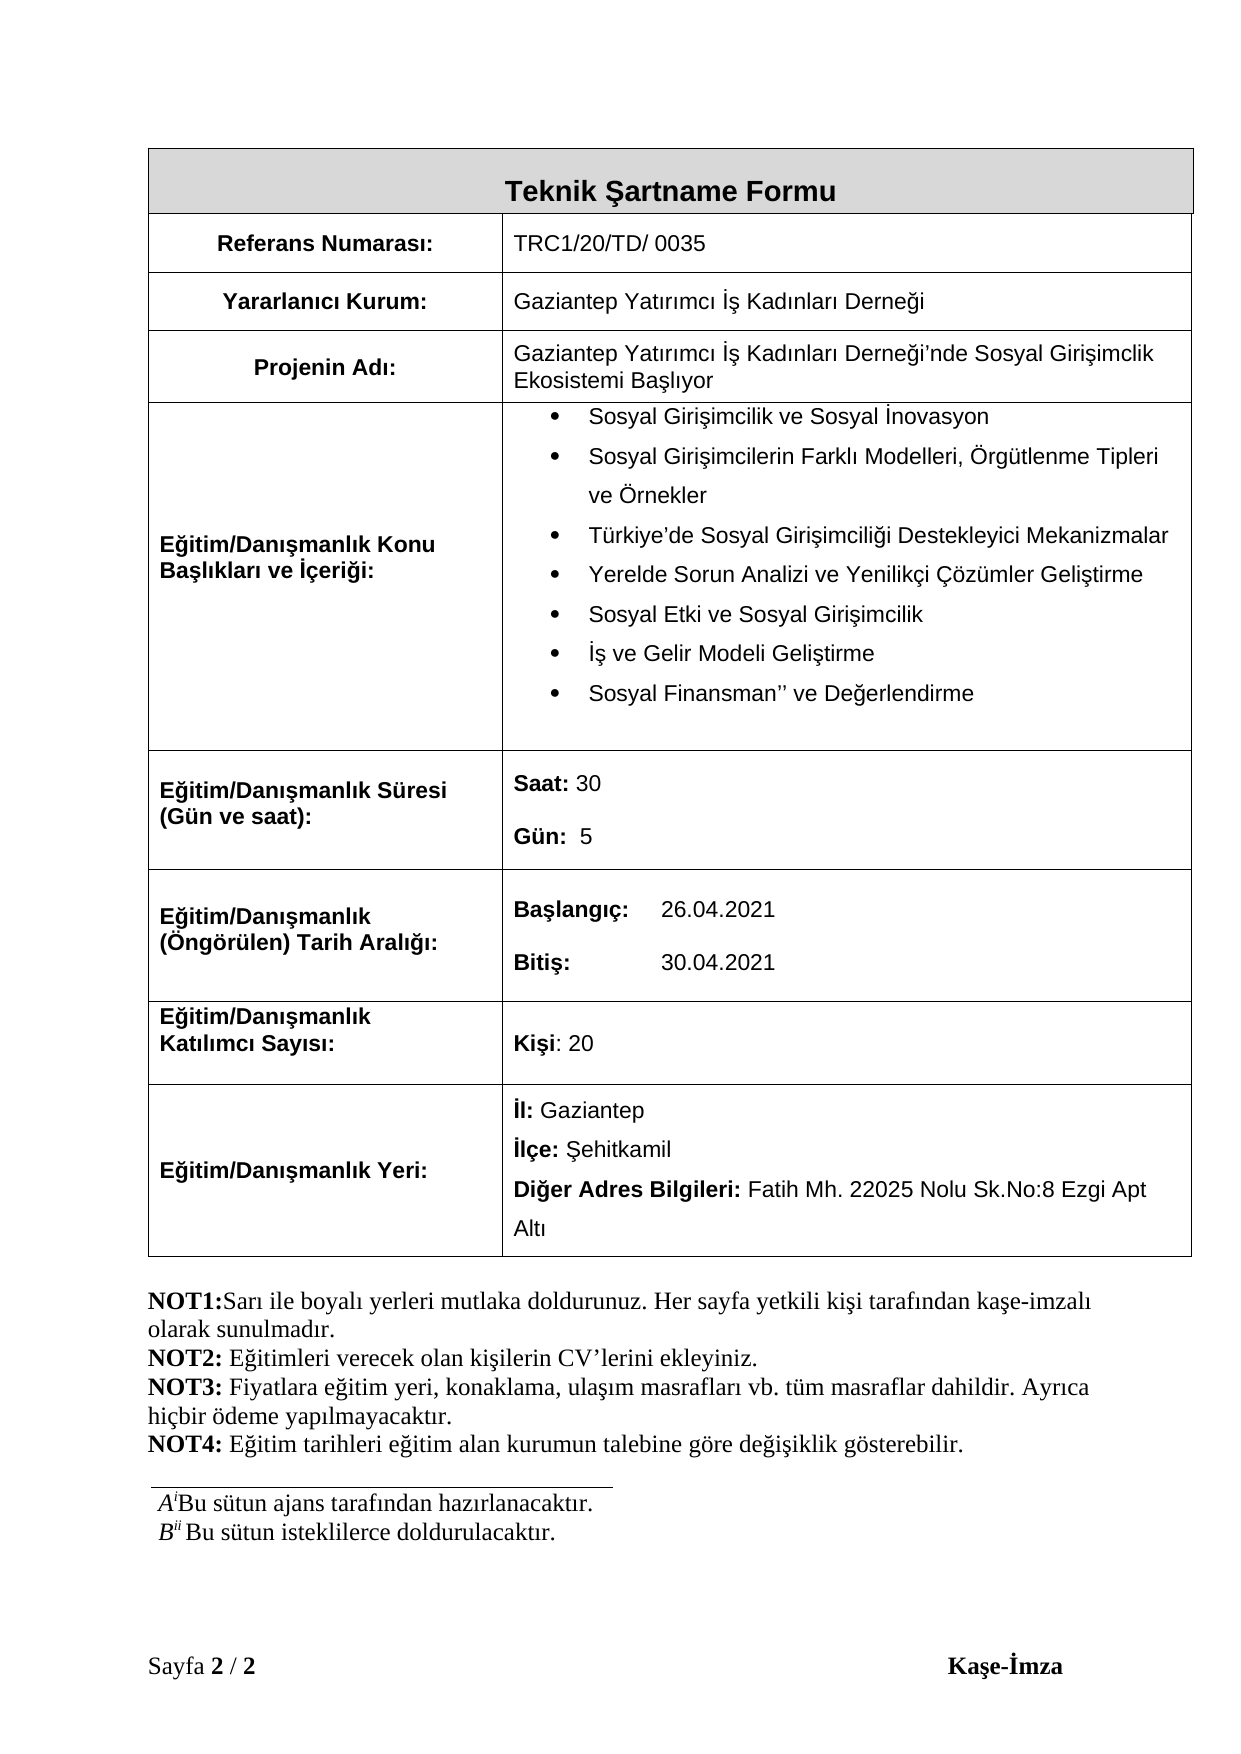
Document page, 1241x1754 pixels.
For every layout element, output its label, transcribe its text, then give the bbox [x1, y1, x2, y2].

text NOT4: Eğitim tarihleri eğitim alan kurumun talebine göre değişiklik gösterebilir. [148, 1429, 1093, 1458]
text NOT2: Eğitimleri verecek olan kişilerin CV’lerini ekleyiniz. [148, 1343, 1093, 1372]
text NOT1:Sarı ile boyalı yerleri mutlaka doldurunuz. Her sayfa yetkili kişi tarafından kaşe-imzalı olarak sunulmadır. [148, 1286, 1093, 1343]
table_cell Projenin Adı: [149, 331, 502, 402]
table_cell TRC1/20/TD/ 0035 [503, 214, 1191, 272]
table_cell Eğitim/Danışmanlık Yeri: [149, 1085, 502, 1256]
table_cell Gaziantep Yatırımcı İş Kadınları Derneği’nde Sosyal Girişimclik Ekosistemi Başlıyor [503, 331, 1191, 402]
table_cell İl: Gaziantep İlçe: Şehitkamil Diğer Adres Bilgileri: Fatih Mh. 22025 Nolu Sk.No:8 Ezgi Apt Altı [503, 1085, 1191, 1256]
table_cell Eğitim/Danışmanlık (Öngörülen) Tarih Aralığı: [149, 870, 502, 1001]
table_header Teknik Şartname Formu [149, 149, 1193, 213]
table_cell Eğitim/Danışmanlık Katılımcı Sayısı: [149, 1002, 502, 1083]
table_cell Sosyal Girişimcilik ve Sosyal İnovasyon Sosyal Girişimcilerin Farklı Modelleri, Örgütlenme Tipleri ve Örnekler Türkiye’de Sosyal Girişimciliği Destekleyici Mekanizmalar Yerelde Sorun Analizi ve Yenilikçi Çözümler Geliştirme Sosyal Etki ve Sosyal Girişimcilik İş ve Gelir Modeli Geliştirme Sosyal Finansman’’ ve Değerlendirme [503, 403, 1191, 749]
text NOT3: Fiyatlara eğitim yeri, konaklama, ulaşım masrafları vb. tüm masraflar dahildir. Ayrıca hiçbir ödeme yapılmayacaktır. [148, 1372, 1093, 1429]
table_cell Yararlanıcı Kurum: [149, 273, 502, 330]
table_cell Eğitim/Danışmanlık Süresi (Gün ve saat): [149, 751, 502, 868]
table_cell Saat: 30 Gün: 5 [503, 751, 1191, 868]
table_cell Referans Numarası: [149, 214, 502, 272]
table_cell Gaziantep Yatırımcı İş Kadınları Derneği [503, 273, 1191, 330]
table_cell Kişi: 20 [503, 1002, 1191, 1083]
table_cell Başlangıç: 26.04.2021 Bitiş: 30.04.2021 [503, 870, 1191, 1001]
table_cell Eğitim/Danışmanlık Konu Başlıkları ve İçeriği: [149, 403, 502, 749]
table_header AiBu sütun ajans tarafından hazırlanacaktır. Bii Bu sütun isteklilerce doldurulacaktır. [151, 1488, 613, 1546]
